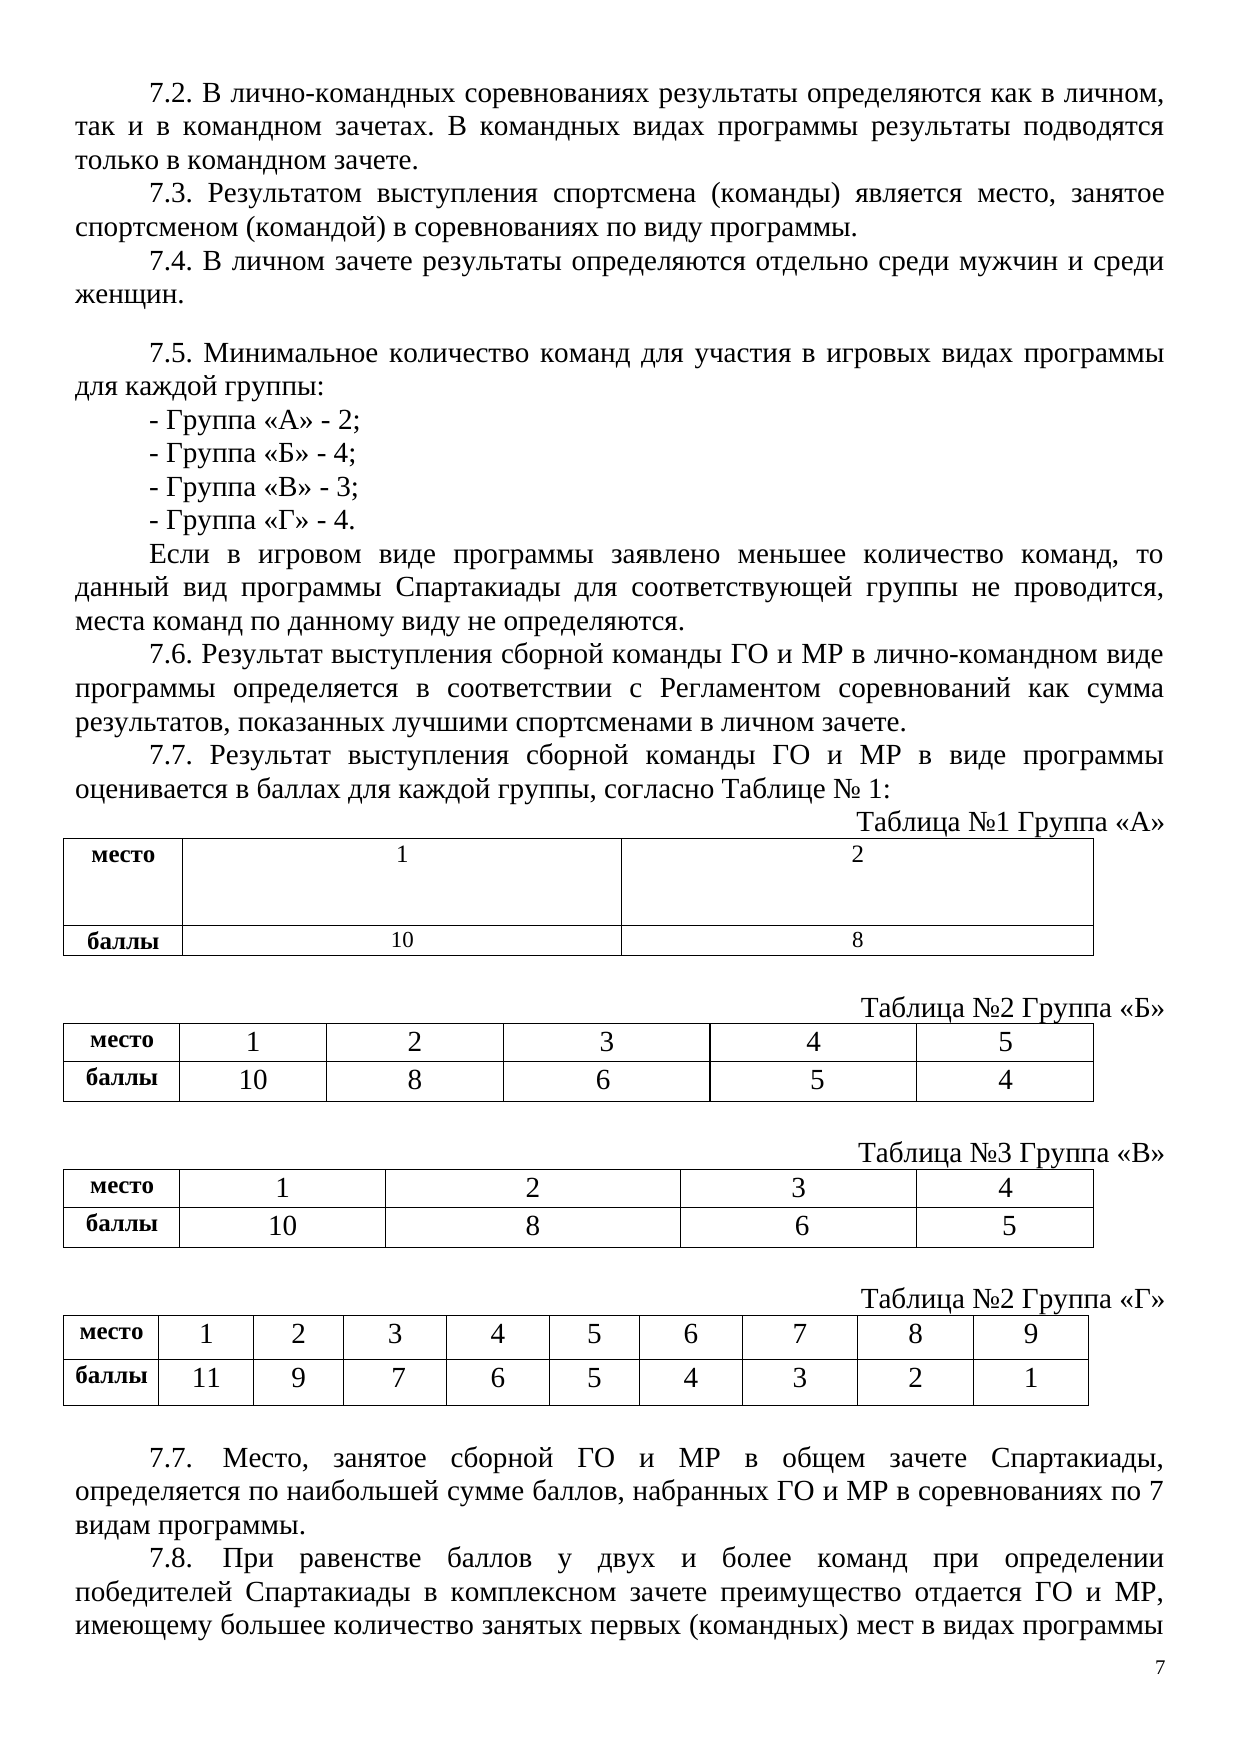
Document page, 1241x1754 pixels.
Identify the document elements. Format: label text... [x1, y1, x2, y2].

text 7.4. В личном зачете результаты определяются отдельно среди мужчин и среди женщин. [75, 243, 1165, 310]
table_cell 5 [550, 1360, 639, 1405]
table_cell 8 [622, 926, 1093, 955]
table_header 4 [447, 1316, 549, 1359]
table_cell баллы [64, 1208, 179, 1247]
table_header 2 [254, 1316, 343, 1359]
table_header 2 [327, 1024, 503, 1061]
text 7.5. Минимальное количество команд для участия в игровых видах программы для каждой группы: [75, 335, 1165, 402]
table_header место [64, 1316, 158, 1359]
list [75, 1540, 1165, 1641]
text - Группа «Б» - 4; [75, 435, 1165, 469]
table_cell 4 [640, 1360, 742, 1405]
table_header 4 [711, 1024, 916, 1061]
table_cell 8 [386, 1208, 680, 1247]
table_header 4 [917, 1170, 1093, 1207]
table_cell баллы [64, 1360, 158, 1405]
text Таблица №3 Группа «В» [75, 1136, 1165, 1169]
table_header 3 [504, 1024, 709, 1061]
table_header 1 [180, 1024, 326, 1061]
table_cell 6 [681, 1208, 916, 1247]
table_cell 4 [917, 1062, 1093, 1101]
table_header 2 [386, 1170, 680, 1207]
table_cell 6 [504, 1062, 709, 1101]
table_header 1 [180, 1170, 385, 1207]
table_header 3 [344, 1316, 446, 1359]
table_header 7 [743, 1316, 857, 1359]
text 7.3. Результатом выступления спортсмена (команды) является место, занятое спортсменом (командой) в соревнованиях по виду программы. [75, 176, 1165, 243]
text - Группа «Г» - 4. [75, 502, 1165, 536]
table_cell 11 [159, 1360, 253, 1405]
table_cell 2 [858, 1360, 973, 1405]
table_cell 8 [327, 1062, 503, 1101]
table_header 1 [183, 839, 621, 925]
table_cell 3 [743, 1360, 857, 1405]
table_cell 10 [180, 1062, 326, 1101]
text Таблица №1 Группа «А» [75, 804, 1165, 838]
text - Группа «А» - 2; [75, 402, 1165, 435]
list Место, занятое сборной ГО и МР в общем зачете Спартакиады, определяется по наибольшей сумме баллов, набранных ГО и МР в соревнованиях по 7 видам программы. [75, 1440, 1165, 1540]
table_cell 10 [183, 926, 621, 955]
text 7.6. Результат выступления сборной команды ГО и МР в лично-командном виде программы определяется в соответствии с Регламентом соревнований как сумма результатов, показанных лучшими спортсменами в личном зачете. [75, 637, 1165, 737]
table_cell 5 [711, 1062, 916, 1101]
text Если в игровом виде программы заявлено меньшее количество команд, то данный вид программы Спартакиады для соответствующей группы не проводится, места команд по данному виду не определяются. [75, 536, 1165, 637]
table_cell 10 [180, 1208, 385, 1247]
table_header 1 [159, 1316, 253, 1359]
table_cell 6 [447, 1360, 549, 1405]
table_cell 5 [917, 1208, 1093, 1247]
table_cell баллы [64, 1062, 179, 1101]
table_header место [64, 1170, 179, 1207]
table_cell баллы [64, 926, 182, 955]
text 7.7. Результат выступления сборной команды ГО и МР в виде программы оценивается в баллах для каждой группы, согласно Таблице № 1: [75, 737, 1165, 804]
text Таблица №2 Группа «Г» [75, 1282, 1165, 1315]
table_cell 1 [974, 1360, 1088, 1405]
text Таблица №2 Группа «Б» [75, 990, 1165, 1023]
table_header 3 [681, 1170, 916, 1207]
table_header 8 [858, 1316, 973, 1359]
table_cell 7 [344, 1360, 446, 1405]
text 7.2. В лично-командных соревнованиях результаты определяются как в личном, так и в командном зачетах. В командных видах программы результаты подводятся только в командном зачете. [75, 75, 1165, 176]
table_header 5 [917, 1024, 1093, 1061]
table_header 5 [550, 1316, 639, 1359]
table_header 2 [622, 839, 1093, 925]
text - Группа «В» - 3; [75, 469, 1165, 502]
table_header 6 [640, 1316, 742, 1359]
table_header 9 [974, 1316, 1088, 1359]
table_cell 9 [254, 1360, 343, 1405]
table_header место [64, 1024, 179, 1061]
table_header место [64, 839, 182, 925]
